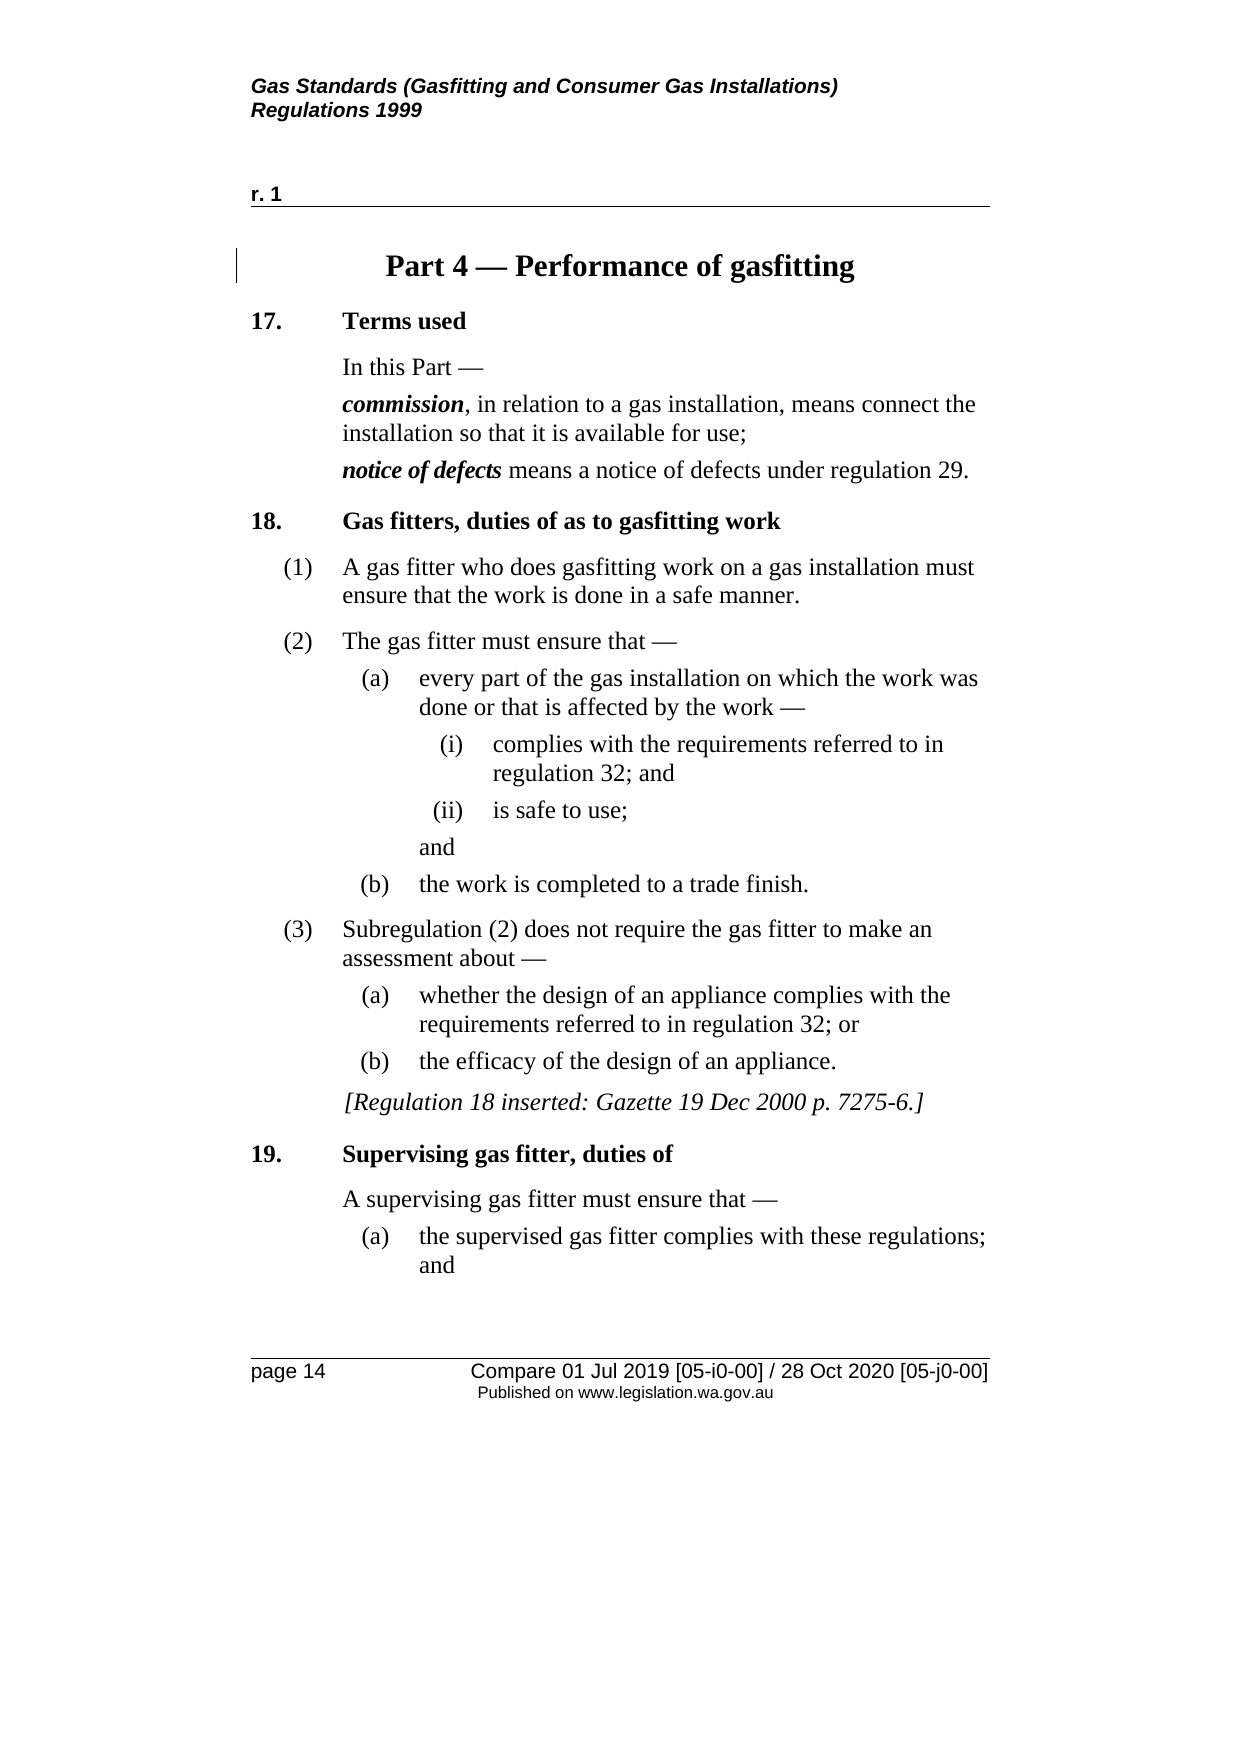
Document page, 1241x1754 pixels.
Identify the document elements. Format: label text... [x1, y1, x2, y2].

text (a) every part of the gas installation on which the work was done or that is affected by the work — [251, 663, 990, 721]
text (2) The gas fitter must ensure that — [251, 626, 990, 655]
text commission, in relation to a gas installation, means connect the installation so that it is available for use; [251, 389, 990, 446]
text (i) complies with the requirements referred to in regulation 32; and [251, 729, 990, 786]
subtitle 19. Supervising gas fitter, duties of [251, 1139, 990, 1168]
text notice of defects means a notice of defects under regulation 29. [251, 455, 990, 483]
text (ii) is safe to use; [251, 795, 990, 823]
text [Regulation 18 inserted: Gazette 19 Dec 2000 p. 7275-6.] [251, 1087, 990, 1116]
text (3) Subregulation (2) does not require the gas fitter to make an assessment about — [251, 914, 990, 972]
text (a) whether the design of an appliance complies with the requirements referred to in regulation 32; or [251, 980, 990, 1038]
text In this Part — [251, 352, 990, 381]
text A supervising gas fitter must ensure that — [251, 1184, 990, 1213]
text (1) A gas fitter who does gasfitting work on a gas installation must ensure that the work is done in a safe manner. [251, 552, 990, 609]
subtitle Part 4 — Performance of gasfitting [251, 247, 990, 283]
text (b) the work is completed to a trade finish. [251, 869, 990, 898]
text (a) the supervised gas fitter complies with these regulations; and [251, 1221, 990, 1279]
text (b) the efficacy of the design of an appliance. [251, 1046, 990, 1075]
subtitle 17. Terms used [251, 306, 990, 335]
subtitle 18. Gas fitters, duties of as to gasfitting work [251, 506, 990, 535]
text and [251, 832, 990, 861]
